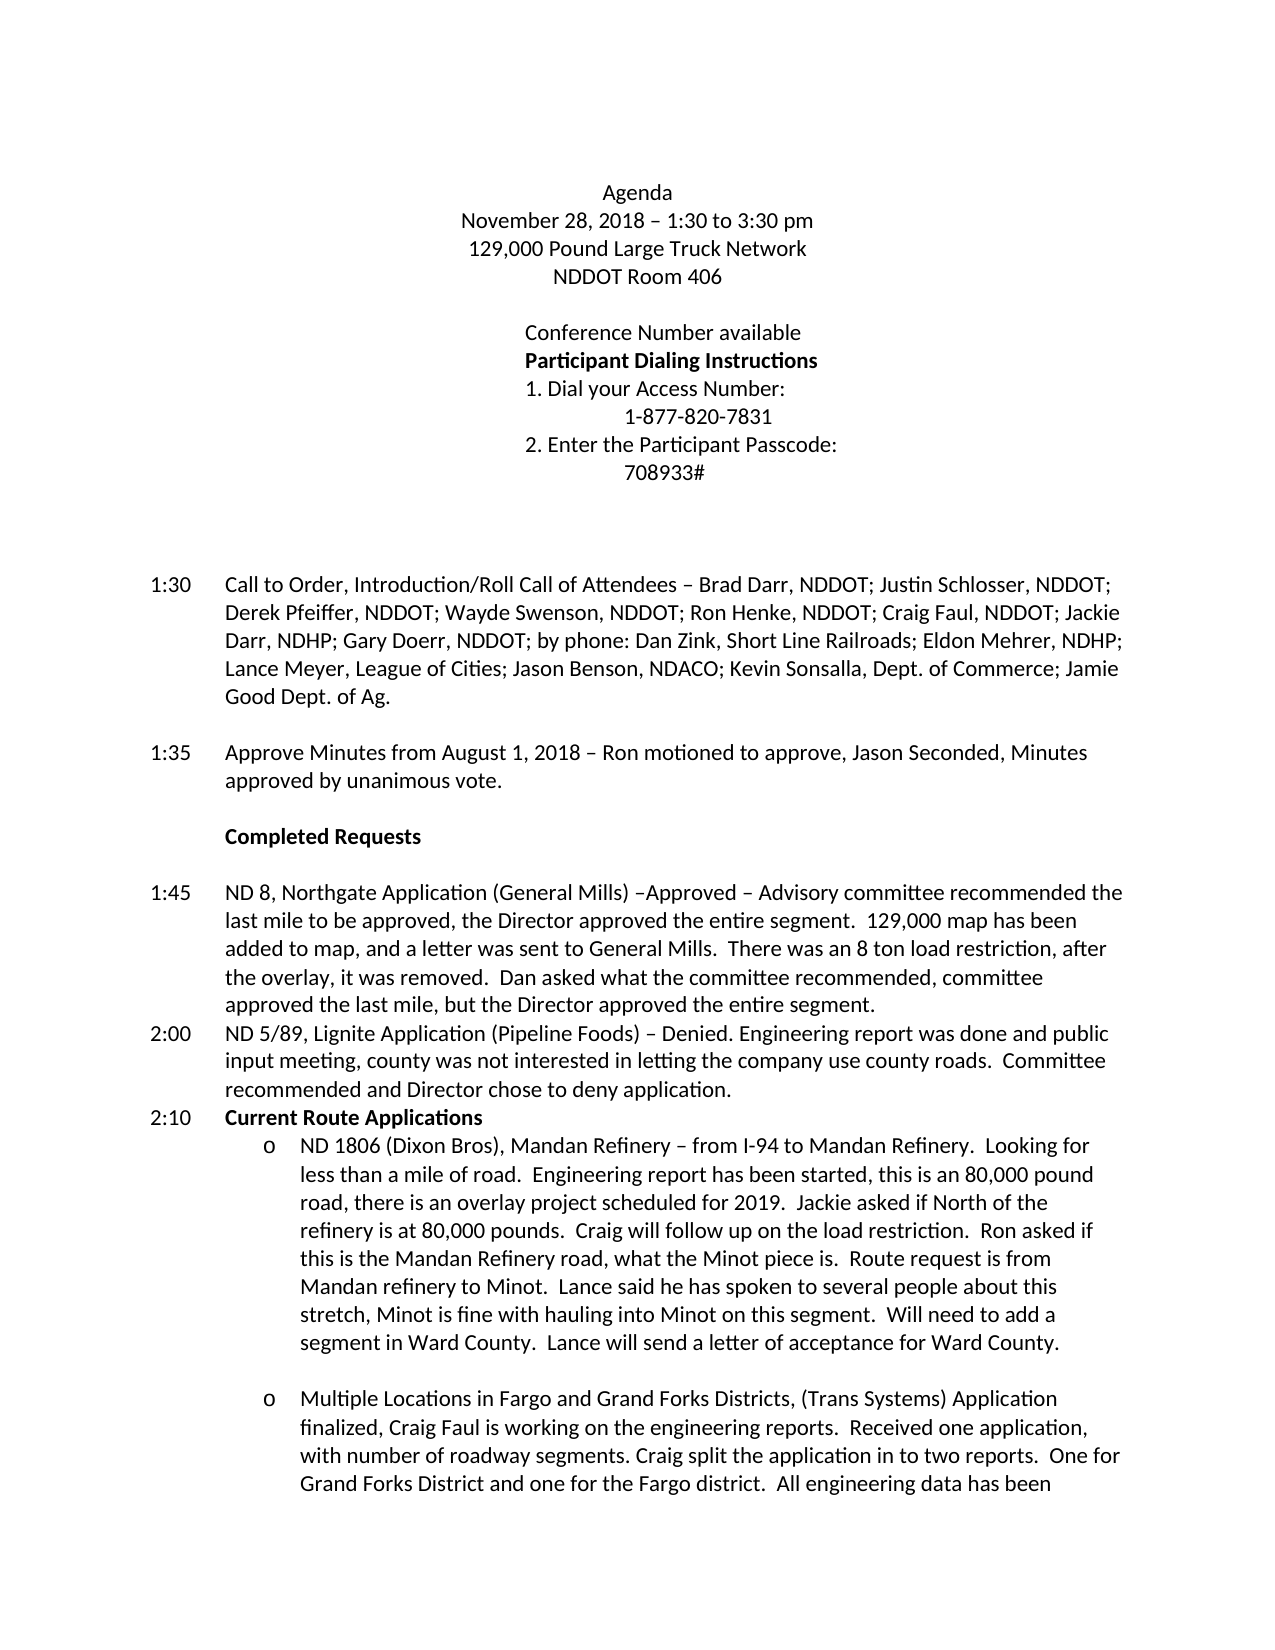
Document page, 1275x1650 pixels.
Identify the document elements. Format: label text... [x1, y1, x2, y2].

text 2:00 ND 5/89, Lignite Application (Pipeline Foods) – Denied. Engineering report was done and public input meeting, county was not interested in letting the company use county roads. Committee recommended and Director chose to deny application. [150, 1019, 1125, 1103]
text Conference Number available [525, 318, 1125, 346]
text 2:10 Current Route Applications [150, 1103, 1125, 1131]
text 1:30 Call to Order, Introduction/Roll Call of Attendees – Brad Darr, NDDOT; Justin Schlosser, NDDOT; Derek Pfeiffer, NDDOT; Wayde Swenson, NDDOT; Ron Henke, NDDOT; Craig Faul, NDDOT; Jackie Darr, NDHP; Gary Doerr, NDDOT; by phone: Dan Zink, Short Line Railroads; Eldon Mehrer, NDHP; Lance Meyer, League of Cities; Jason Benson, NDACO; Kevin Sonsalla, Dept. of Commerce; Jamie Good Dept. of Ag. [150, 570, 1125, 710]
text 129,000 Pound Large Truck Network [150, 234, 1125, 262]
list Completed Requests [225, 822, 1125, 851]
text November 28, 2018 – 1:30 to 3:30 pm [150, 206, 1125, 234]
text 1:45 ND 8, Northgate Application (General Mills) –Approved – Advisory committee recommended the last mile to be approved, the Director approved the entire segment. 129,000 map has been added to map, and a letter was sent to General Mills. There was an 8 ton load restriction, after the overlay, it was removed. Dan asked what the committee recommended, committee approved the last mile, but the Director approved the entire segment. [150, 878, 1125, 1019]
text 1:35 Approve Minutes from August 1, 2018 – Ron motioned to approve, Jason Seconded, Minutes approved by unanimous vote. [150, 738, 1125, 794]
text Agenda [150, 178, 1125, 206]
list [262, 1384, 1125, 1497]
text Participant Dialing Instructions 1. Dial your Access Number: 1-877-820-7831 2. Enter the Participant Passcode: 708933# [525, 346, 1125, 486]
list ND 1806 (Dixon Bros), Mandan Refinery – from I-94 to Mandan Refinery. Looking for less than a mile of road. Engineering report has been started, this is an 80,000 pound road, there is an overlay project scheduled for 2019. Jackie asked if North of the refinery is at 80,000 pounds. Craig will follow up on the load restriction. Ron asked if this is the Mandan Refinery road, what the Minot piece is. Route request is from Mandan refinery to Minot. Lance said he has spoken to several people about this stretch, Minot is fine with hauling into Minot on this segment. Will need to add a segment in Ward County. Lance will send a letter of acceptance for Ward County. [262, 1131, 1125, 1356]
text NDDOT Room 406 [150, 262, 1125, 290]
